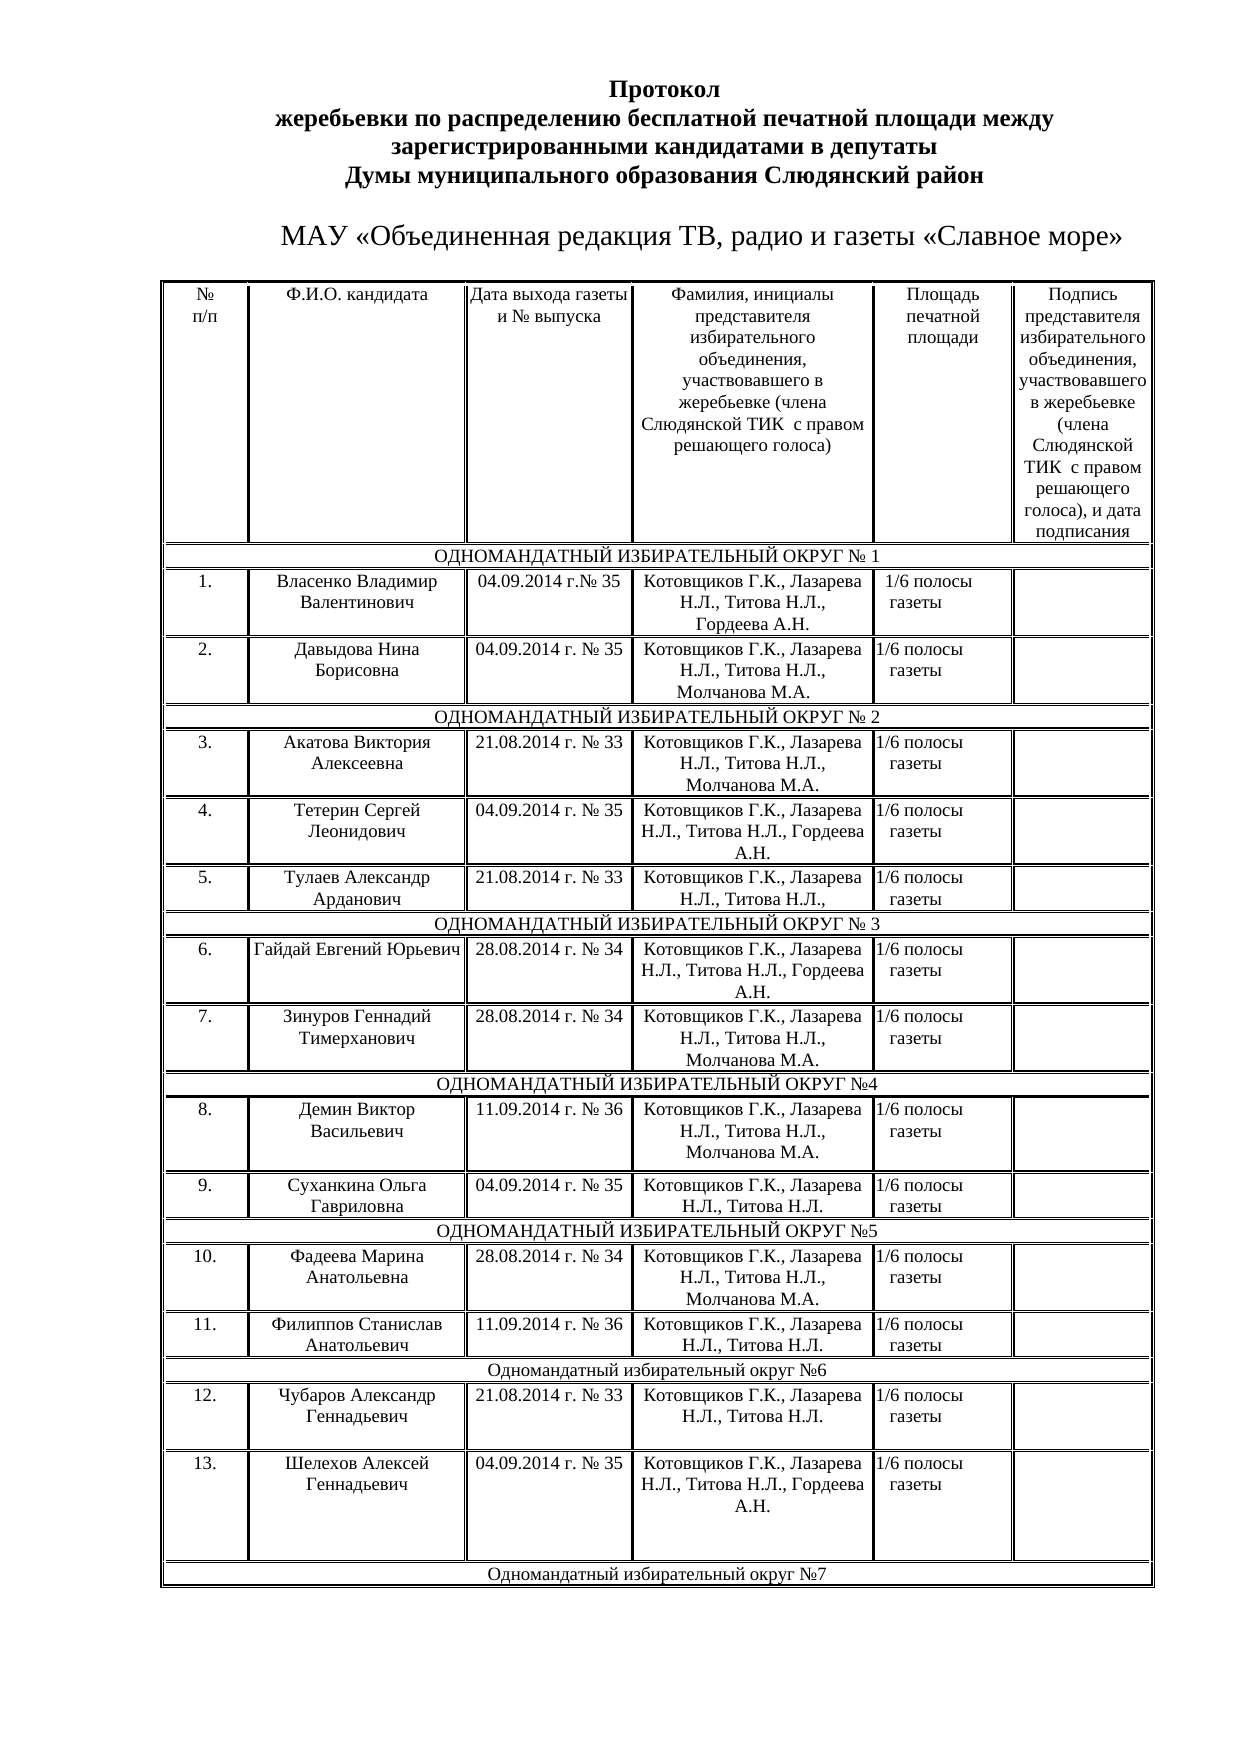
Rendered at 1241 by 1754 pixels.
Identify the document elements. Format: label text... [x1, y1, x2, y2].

table_cell 10. [162, 1242, 248, 1309]
table_cell 21.08.2014 г. № 33 [468, 1384, 631, 1448]
table_cell 04.09.2014 г. № 35 [468, 1174, 631, 1217]
table_header Площадь печатной площади [873, 282, 1013, 542]
table_cell 3. [164, 727, 247, 795]
table_cell 04.09.2014 г. № 35 [468, 1452, 631, 1559]
table_cell Одномандатный избирательный округ №6 [162, 1356, 1153, 1381]
table_cell [1015, 727, 1152, 795]
table_header Ф.И.О. кандидата [248, 282, 466, 542]
table_cell 8. [164, 1095, 247, 1170]
table_cell [1015, 1170, 1152, 1217]
table_cell [1013, 567, 1153, 634]
table_cell 04.09.2014 г. № 35 [468, 799, 631, 863]
table_cell [1015, 1095, 1151, 1170]
table_cell Чубаров Александр Геннадьевич [250, 1384, 464, 1448]
table_cell [1015, 795, 1152, 863]
table_cell ОДНОМАНДАТНЫЙ ИЗБИРАТЕЛЬНЫЙ ОКРУГ №5 [162, 1217, 1153, 1242]
table_cell Акатова Виктория Алексеевна [250, 731, 464, 795]
table_cell Котовщиков Г.К., Лазарева Н.Л., Титова Н.Л., Гордеева А.Н. [634, 799, 872, 863]
table_cell Котовщиков Г.К., Лазарева Н.Л., Титова Н.Л., Молчанова М.А. [634, 1098, 872, 1170]
table_cell 1/6 полосы газеты [875, 799, 1011, 863]
table_cell [1015, 635, 1152, 702]
table_cell 2. [164, 635, 247, 702]
table_cell 1/6 полосы газеты [875, 1452, 1011, 1559]
table_cell 11.09.2014 г. № 36 [468, 1313, 631, 1356]
text жеребьевки по распределению бесплатной печатной площади между зарегистрированными кандидатами в депутаты [177, 103, 1152, 160]
table_cell Давыдова Нина Борисовна [250, 638, 464, 702]
table_header Подпись представителя избирательного объединения, участвовавшего в жеребьевке (члена Слюдянской ТИК с правом решающего голоса), и дата подписания [1013, 283, 1151, 542]
table_cell 28.08.2014 г. № 34 [468, 1006, 631, 1070]
table_cell Котовщиков Г.К., Лазарева Н.Л., Титова Н.Л., Молчанова М.А. [634, 638, 872, 702]
text Протокол [177, 74, 1152, 103]
table_cell 9. [164, 1170, 247, 1217]
table_cell Шелехов Алексей Геннадьевич [250, 1452, 464, 1559]
table_cell 4. [164, 795, 247, 863]
table_header № п/п [164, 282, 248, 542]
table_cell Котовщиков Г.К., Лазарева Н.Л., Титова Н.Л., Гордеева А.Н. [634, 938, 872, 1002]
table_cell [1015, 934, 1152, 1002]
table_cell 21.08.2014 г. № 33 [468, 867, 631, 909]
table_cell Демин Виктор Васильевич [250, 1098, 464, 1170]
table_cell 1/6 полосы газеты [875, 1245, 1011, 1309]
table_cell 7. [164, 1002, 247, 1070]
table_cell 1/6 полосы газеты [875, 867, 1011, 909]
table_cell Гайдай Евгений Юрьевич [250, 938, 464, 1002]
table_cell Котовщиков Г.К., Лазарева Н.Л., Титова Н.Л., Гордеева А.Н. [634, 570, 872, 634]
table_cell 1/6 полосы газеты [875, 1174, 1011, 1217]
table_cell 1/6 полосы газеты [875, 570, 1011, 634]
table_cell Котовщиков Г.К., Лазарева Н.Л., Титова Н.Л. [634, 1313, 872, 1356]
table_cell 11. [164, 1310, 247, 1356]
table_cell Одномандатный избирательный округ №7 [164, 1560, 1152, 1584]
table_cell 1/6 полосы газеты [875, 1006, 1011, 1070]
table_cell 1/6 полосы газеты [875, 1098, 1011, 1170]
table_cell [1015, 1449, 1152, 1559]
table_cell [1013, 1381, 1153, 1448]
table_cell [1015, 1310, 1152, 1356]
table_cell [1013, 1242, 1153, 1309]
table_cell 11.09.2014 г. № 36 [468, 1098, 631, 1170]
table_cell [1015, 863, 1152, 909]
table_cell Котовщиков Г.К., Лазарева Н.Л., Титова Н.Л., Молчанова М.А. [634, 1245, 872, 1309]
table_cell 1/6 полосы газеты [875, 731, 1011, 795]
table_cell ОДНОМАНДАТНЫЙ ИЗБИРАТЕЛЬНЫЙ ОКРУГ №4 [164, 1070, 1152, 1095]
table_cell 04.09.2014 г.№ 35 [468, 570, 631, 634]
table_cell Котовщиков Г.К., Лазарева Н.Л., Титова Н.Л. [634, 1384, 872, 1448]
table_cell 04.09.2014 г. № 35 [468, 638, 631, 702]
table_cell [1015, 1002, 1152, 1070]
table_cell Зинуров Геннадий Тимерханович [250, 1006, 464, 1070]
text МАУ «Объединенная редакция ТВ, радио и газеты «Славное море» [252, 218, 1152, 251]
table_cell Тетерин Сергей Леонидович [250, 799, 464, 863]
table_header Дата выхода газеты и № выпуска [466, 282, 632, 542]
table_cell Котовщиков Г.К., Лазарева Н.Л., Титова Н.Л., Молчанова М.А. [634, 1006, 872, 1070]
table_cell Котовщиков Г.К., Лазарева Н.Л., Титова Н.Л. [634, 1174, 872, 1217]
table_cell Котовщиков Г.К., Лазарева Н.Л., Титова Н.Л., Гордеева А.Н. [634, 1452, 872, 1559]
table_cell Котовщиков Г.К., Лазарева Н.Л., Титова Н.Л., Молчанова М.А. [634, 731, 872, 795]
table_cell Суханкина Ольга Гавриловна [250, 1174, 464, 1217]
table_cell Фадеева Марина Анатольевна [250, 1245, 464, 1309]
text Думы муниципального образования Слюдянский район [177, 160, 1152, 189]
table_cell 13. [164, 1449, 247, 1559]
table_cell 21.08.2014 г. № 33 [468, 731, 631, 795]
table_cell 5. [164, 863, 247, 909]
table_cell 1/6 полосы газеты [875, 638, 1011, 702]
table_cell 1/6 полосы газеты [875, 938, 1011, 1002]
table_cell ОДНОМАНДАТНЫЙ ИЗБИРАТЕЛЬНЫЙ ОКРУГ № 2 [164, 703, 1152, 727]
table_cell Филиппов Станислав Анатольевич [250, 1313, 464, 1356]
table_cell Власенко Владимир Валентинович [250, 570, 464, 634]
table_cell Котовщиков Г.К., Лазарева Н.Л., Титова Н.Л., [634, 867, 872, 909]
table_cell 1/6 полосы газеты [875, 1313, 1011, 1356]
table_cell 28.08.2014 г. № 34 [468, 938, 631, 1002]
table_cell ОДНОМАНДАТНЫЙ ИЗБИРАТЕЛЬНЫЙ ОКРУГ № 1 [162, 542, 1153, 567]
table_header Фамилия, инициалы представителя избирательного объединения, участвовавшего в жеребьевке (члена Слюдянской ТИК с правом решающего голоса) [632, 282, 873, 542]
table_cell 1. [162, 567, 248, 634]
table_cell 6. [164, 934, 247, 1002]
table_cell 28.08.2014 г. № 34 [468, 1245, 631, 1309]
table_cell 12. [162, 1381, 248, 1448]
table_cell Тулаев Александр Арданович [250, 867, 464, 909]
table_cell ОДНОМАНДАТНЫЙ ИЗБИРАТЕЛЬНЫЙ ОКРУГ № 3 [164, 910, 1152, 934]
table_cell 1/6 полосы газеты [875, 1384, 1011, 1448]
